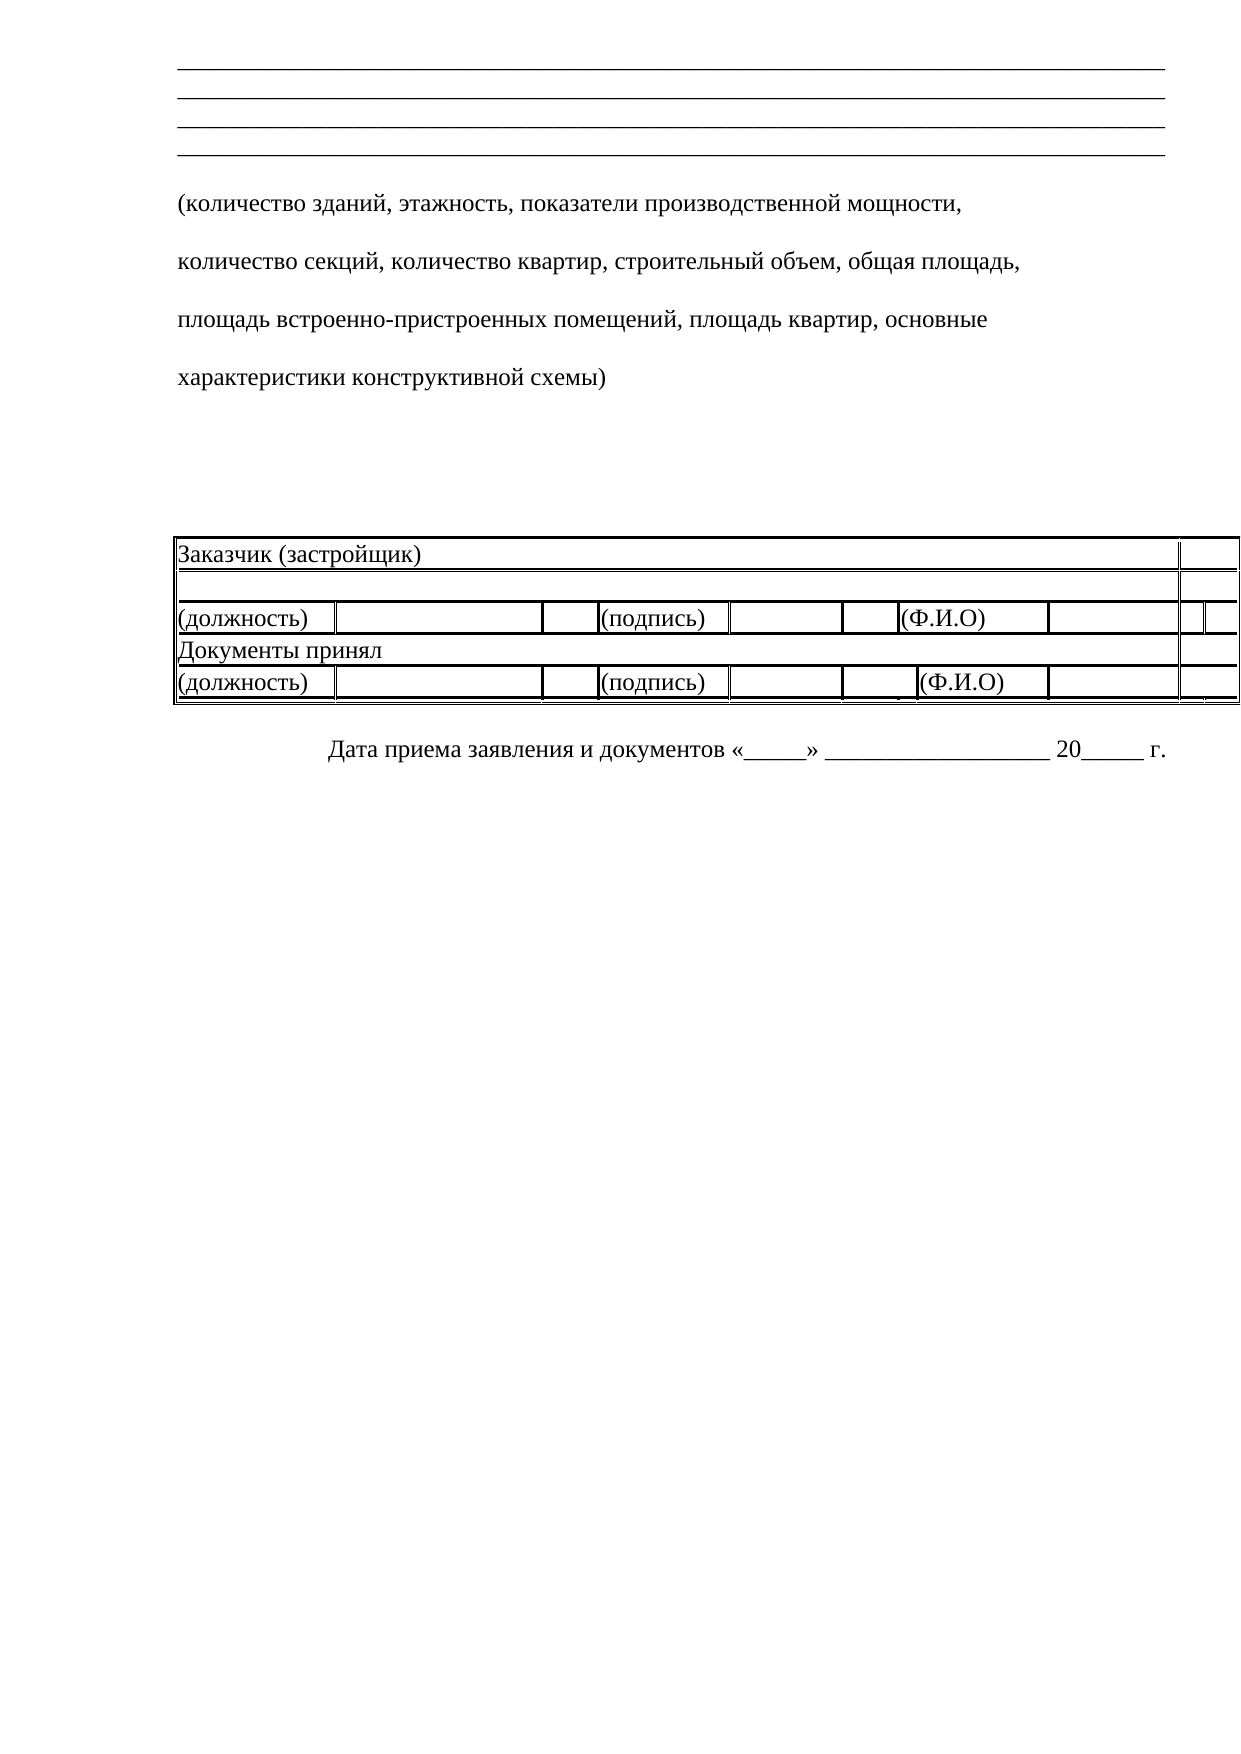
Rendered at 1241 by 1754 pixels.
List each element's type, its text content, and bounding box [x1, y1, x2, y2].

table_cell [1181, 568, 1239, 600]
table_cell [1050, 667, 1178, 696]
table_cell [1181, 632, 1239, 664]
table_cell [1205, 696, 1239, 702]
text характеристики конструктивной схемы) [177, 362, 1167, 391]
table_cell (подпись) [600, 603, 728, 632]
table_header Заказчик (застройщик) [177, 539, 1180, 568]
table_cell (Ф.И.О) [900, 603, 1047, 632]
table_cell (подпись) [600, 667, 728, 696]
table_cell [544, 603, 597, 632]
table_cell (должность) [177, 600, 334, 632]
text количество секций, количество квартир, строительный объем, общая площадь, [177, 246, 1167, 275]
table_cell [731, 603, 841, 632]
table_cell [337, 603, 541, 632]
table_header [1180, 539, 1239, 568]
table_cell [1181, 664, 1239, 696]
table_cell [1181, 603, 1203, 632]
table_cell [177, 696, 336, 702]
text Дата приема заявления и документов «_____» __________________ 20_____ г. [177, 734, 1167, 763]
table_cell [731, 667, 841, 696]
table_cell [544, 667, 597, 696]
table_cell [177, 568, 1178, 600]
table_cell [844, 667, 916, 696]
table_cell [1206, 600, 1239, 632]
text (количество зданий, этажность, показатели производственной мощности, [177, 188, 1167, 217]
text площадь встроенно-пристроенных помещений, площадь квартир, основные [177, 304, 1167, 333]
table_cell [337, 667, 541, 696]
table_cell [1050, 603, 1178, 632]
table_cell [844, 603, 897, 632]
table_cell (Ф.И.О) [919, 667, 1047, 696]
table_cell (должность) [177, 664, 334, 696]
table_cell Документы принял [177, 632, 1178, 664]
text ____________________________________________________________________________________________________________________________________________________________________________________________________________________________________________________________________________________________________________________________ [177, 44, 1167, 159]
